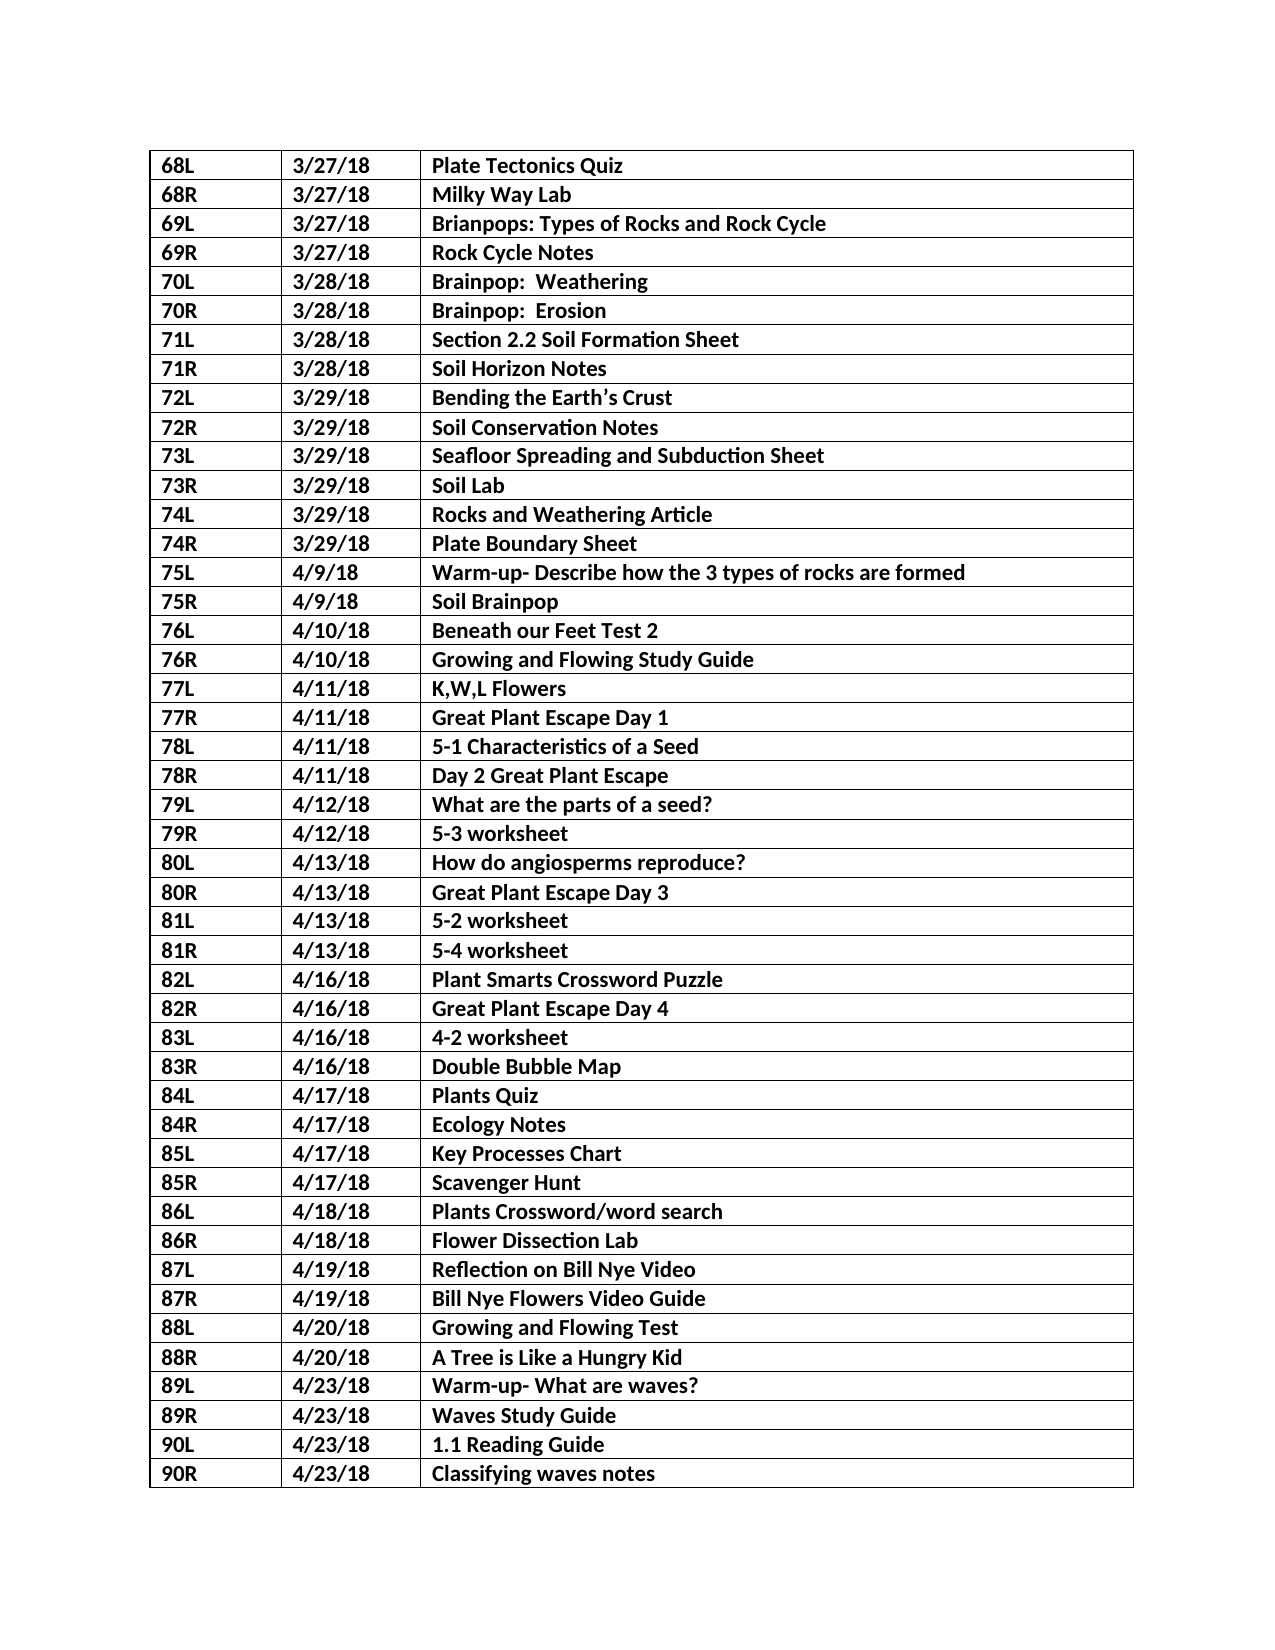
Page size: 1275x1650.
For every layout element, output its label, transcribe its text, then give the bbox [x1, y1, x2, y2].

table_cell 4/19/18 [282, 1255, 420, 1283]
table_cell Plants Crossword/word search [421, 1197, 1133, 1225]
table_cell 3/29/18 [282, 384, 420, 412]
table_cell 71R [151, 355, 281, 382]
table_cell Ecology Notes [421, 1110, 1133, 1138]
table_cell How do angiosperms reproduce? [421, 849, 1133, 877]
table_cell 3/27/18 [282, 151, 420, 179]
table_cell Milky Way Lab [421, 180, 1133, 208]
table_cell 4/17/18 [282, 1081, 420, 1109]
table_cell Bill Nye Flowers Video Guide [421, 1285, 1133, 1312]
table_cell Great Plant Escape Day 4 [421, 994, 1133, 1022]
table_cell 3/29/18 [282, 442, 420, 470]
table_cell 86R [151, 1226, 281, 1254]
table_cell 71L [151, 325, 281, 353]
table_cell Bending the Earth’s Crust [421, 384, 1133, 412]
table_cell Soil Brainpop [421, 587, 1133, 615]
table_cell K,W,L Flowers [421, 674, 1133, 702]
table_cell 86L [151, 1197, 281, 1225]
table_cell 77L [151, 674, 281, 702]
table_cell 87L [151, 1255, 281, 1283]
table_cell Day 2 Great Plant Escape [421, 761, 1133, 789]
table_cell 4/11/18 [282, 674, 420, 702]
table_cell 4/16/18 [282, 1052, 420, 1080]
table_cell 90R [151, 1459, 281, 1487]
table_cell 4/16/18 [282, 965, 420, 993]
table_cell 79L [151, 790, 281, 818]
table_cell Rocks and Weathering Article [421, 500, 1133, 528]
table_cell Seafloor Spreading and Subduction Sheet [421, 442, 1133, 470]
table_cell Soil Lab [421, 471, 1133, 499]
table_cell 4/17/18 [282, 1110, 420, 1138]
table_cell Great Plant Escape Day 1 [421, 703, 1133, 731]
table_cell 4/10/18 [282, 616, 420, 644]
table_cell 78L [151, 732, 281, 760]
table_cell Plant Smarts Crossword Puzzle [421, 965, 1133, 993]
table_cell 4/18/18 [282, 1197, 420, 1225]
table_cell A Tree is Like a Hungry Kid [421, 1343, 1133, 1371]
table_cell 90L [151, 1430, 281, 1458]
table_cell 4/9/18 [282, 587, 420, 615]
table_cell 4/9/18 [282, 558, 420, 586]
table_cell 89R [151, 1401, 281, 1429]
table_cell 3/27/18 [282, 209, 420, 237]
table_cell 3/28/18 [282, 267, 420, 295]
table_cell 68L [151, 151, 281, 179]
table_cell Brainpop: Weathering [421, 267, 1133, 295]
table_cell 70R [151, 296, 281, 324]
table_cell 4/11/18 [282, 732, 420, 760]
table_cell Soil Horizon Notes [421, 355, 1133, 382]
table_cell Brianpops: Types of Rocks and Rock Cycle [421, 209, 1133, 237]
table_cell 4/13/18 [282, 907, 420, 935]
table_cell 72R [151, 413, 281, 441]
table_cell 88L [151, 1314, 281, 1342]
table_cell 76L [151, 616, 281, 644]
table_cell 4/23/18 [282, 1459, 420, 1487]
table_cell 4/19/18 [282, 1285, 420, 1312]
table_cell 81L [151, 907, 281, 935]
table_cell 84L [151, 1081, 281, 1109]
table_cell 4/20/18 [282, 1314, 420, 1342]
table_cell 4/17/18 [282, 1168, 420, 1196]
table_cell Flower Dissection Lab [421, 1226, 1133, 1254]
table_cell 85L [151, 1139, 281, 1167]
table_cell 4/10/18 [282, 645, 420, 673]
table_cell 84R [151, 1110, 281, 1138]
table_cell Waves Study Guide [421, 1401, 1133, 1429]
table_cell 3/29/18 [282, 500, 420, 528]
table_cell 72L [151, 384, 281, 412]
table_cell Double Bubble Map [421, 1052, 1133, 1080]
table_cell 4/13/18 [282, 936, 420, 964]
table_cell 4/18/18 [282, 1226, 420, 1254]
table_cell 4-2 worksheet [421, 1023, 1133, 1051]
table_cell Plants Quiz [421, 1081, 1133, 1109]
table_cell 75L [151, 558, 281, 586]
table_cell 85R [151, 1168, 281, 1196]
table_cell 3/29/18 [282, 529, 420, 557]
table_cell Reflection on Bill Nye Video [421, 1255, 1133, 1283]
table_cell 3/28/18 [282, 296, 420, 324]
table_cell 4/12/18 [282, 790, 420, 818]
table_cell 73L [151, 442, 281, 470]
table_cell 4/12/18 [282, 820, 420, 847]
table_cell 87R [151, 1285, 281, 1312]
table_cell 5-2 worksheet [421, 907, 1133, 935]
table_cell 77R [151, 703, 281, 731]
table_cell Soil Conservation Notes [421, 413, 1133, 441]
table_cell 4/11/18 [282, 703, 420, 731]
table_cell 5-4 worksheet [421, 936, 1133, 964]
table_cell Great Plant Escape Day 3 [421, 878, 1133, 906]
table_cell 4/23/18 [282, 1430, 420, 1458]
table_cell Beneath our Feet Test 2 [421, 616, 1133, 644]
table_cell 74R [151, 529, 281, 557]
table_cell 76R [151, 645, 281, 673]
table_cell 74L [151, 500, 281, 528]
table_cell 83R [151, 1052, 281, 1080]
table_cell 73R [151, 471, 281, 499]
table_cell 4/11/18 [282, 761, 420, 789]
table_cell Classifying waves notes [421, 1459, 1133, 1487]
table_cell 69L [151, 209, 281, 237]
table_cell 78R [151, 761, 281, 789]
table_cell 89L [151, 1372, 281, 1400]
table_cell Plate Tectonics Quiz [421, 151, 1133, 179]
table_cell 3/27/18 [282, 180, 420, 208]
table_cell 69R [151, 238, 281, 266]
table_cell Brainpop: Erosion [421, 296, 1133, 324]
table_cell 80R [151, 878, 281, 906]
table_cell 3/28/18 [282, 325, 420, 353]
table_cell 70L [151, 267, 281, 295]
table_cell 75R [151, 587, 281, 615]
table_cell 3/29/18 [282, 471, 420, 499]
table_cell 4/17/18 [282, 1139, 420, 1167]
table_cell 4/16/18 [282, 994, 420, 1022]
table_cell Scavenger Hunt [421, 1168, 1133, 1196]
table_cell 4/13/18 [282, 878, 420, 906]
table_cell 82R [151, 994, 281, 1022]
table_cell 4/20/18 [282, 1343, 420, 1371]
table_cell 3/29/18 [282, 413, 420, 441]
table_cell 4/13/18 [282, 849, 420, 877]
table_cell 68R [151, 180, 281, 208]
table_cell 88R [151, 1343, 281, 1371]
table_cell 1.1 Reading Guide [421, 1430, 1133, 1458]
table_cell Section 2.2 Soil Formation Sheet [421, 325, 1133, 353]
table_cell 4/23/18 [282, 1372, 420, 1400]
table_cell Growing and Flowing Test [421, 1314, 1133, 1342]
table_cell Rock Cycle Notes [421, 238, 1133, 266]
table_cell 3/28/18 [282, 355, 420, 382]
table_cell 4/16/18 [282, 1023, 420, 1051]
table_cell 79R [151, 820, 281, 847]
table_cell 3/27/18 [282, 238, 420, 266]
table_cell 5-1 Characteristics of a Seed [421, 732, 1133, 760]
table_cell Key Processes Chart [421, 1139, 1133, 1167]
table_cell 5-3 worksheet [421, 820, 1133, 847]
table_cell 4/23/18 [282, 1401, 420, 1429]
table_cell 82L [151, 965, 281, 993]
table_cell What are the parts of a seed? [421, 790, 1133, 818]
table_cell Warm-up- Describe how the 3 types of rocks are formed [421, 558, 1133, 586]
table_cell Plate Boundary Sheet [421, 529, 1133, 557]
table_cell Warm-up- What are waves? [421, 1372, 1133, 1400]
table_cell 80L [151, 849, 281, 877]
table_cell 83L [151, 1023, 281, 1051]
table_cell 81R [151, 936, 281, 964]
table_cell Growing and Flowing Study Guide [421, 645, 1133, 673]
